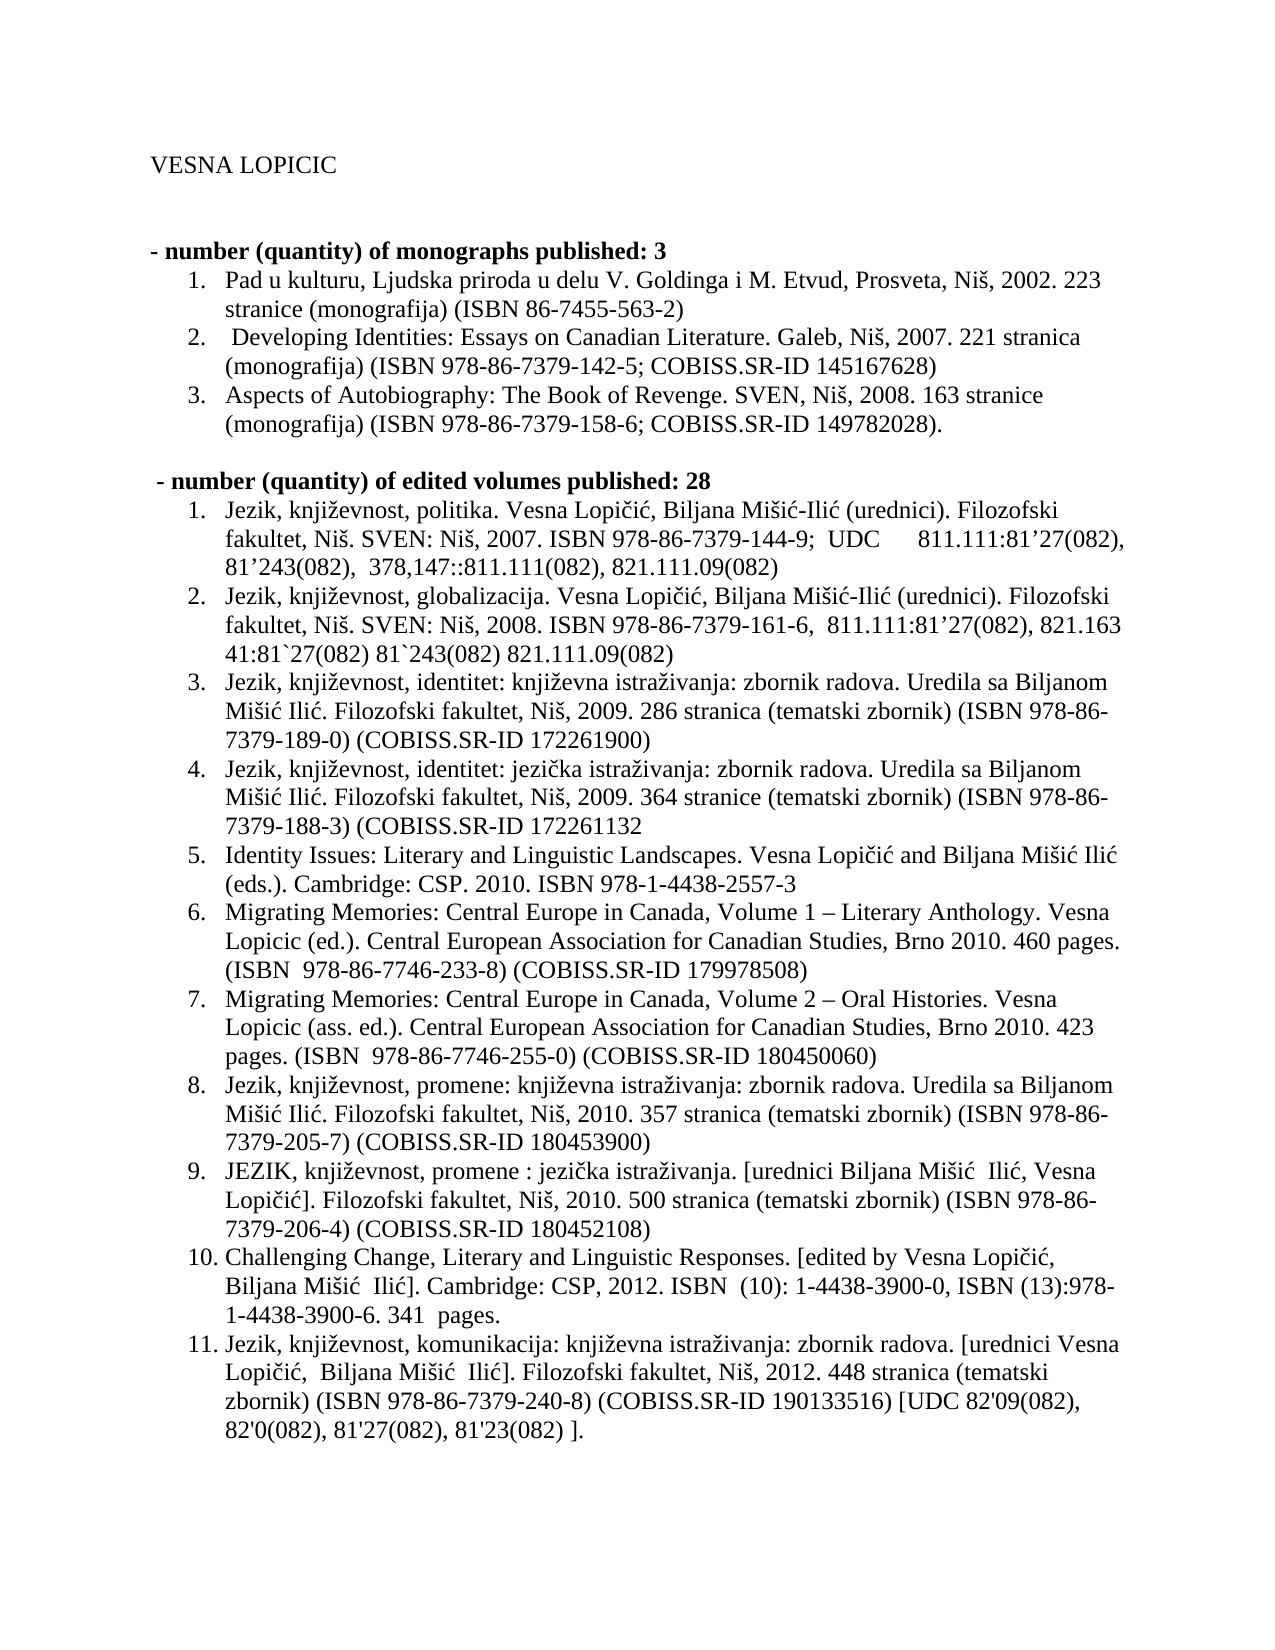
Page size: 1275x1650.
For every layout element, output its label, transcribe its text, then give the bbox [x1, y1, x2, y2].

list Challenging Change, Literary and Linguistic Responses. [edited by Vesna Lopičić, Biljana Mišić Ilić]. Cambridge: CSP, 2012. ISBN (10): 1-4438-3900-0, ISBN (13):978-1-4438-3900-6. 341 pages. [187, 1242, 1125, 1329]
list Jezik, književnost, promene: književna istraživanja: zbornik radova. Uredila sa Biljanom Mišić Ilić. Filozofski fakultet, Niš, 2010. 357 stranica (tematski zbornik) (ISBN 978-86-7379-205-7) (COBISS.SR-ID 180453900) [187, 1070, 1125, 1156]
list Developing Identities: Essays on Canadian Literature. Galeb, Niš, 2007. 221 stranica (monografija) (ISBN 978-86-7379-142-5; COBISS.SR-ID 145167628) [187, 322, 1125, 380]
list JEZIK, književnost, promene : jezička istraživanja. [urednici Biljana Mišić Ilić, Vesna Lopičić]. Filozofski fakultet, Niš, 2010. 500 stranica (tematski zbornik) (ISBN 978-86-7379-206-4) (COBISS.SR-ID 180452108) [187, 1156, 1125, 1242]
text VESNA LOPICIC [150, 150, 1125, 179]
text - number (quantity) of monographs published: 3 [150, 236, 1125, 265]
list Jezik, književnost, politika. Vesna Lopičić, Biljana Mišić-Ilić (urednici). Filozofski fakultet, Niš. SVEN: Niš, 2007. ISBN 978-86-7379-144-9; UDC 811.111:81’27(082), 81’243(082), 378,147::811.111(082), 821.111.09(082) [187, 495, 1125, 581]
list Migrating Memories: Central Europe in Canada, Volume 2 – Oral Histories. Vesna Lopicic (ass. ed.). Central European Association for Canadian Studies, Brno 2010. 423 pages. (ISBN 978-86-7746-255-0) (COBISS.SR-ID 180450060) [187, 984, 1125, 1070]
list Pad u kulturu, Ljudska priroda u delu V. Goldinga i M. Etvud, Prosveta, Niš, 2002. 223 stranice (monografija) (ISBN 86-7455-563-2) [187, 265, 1125, 322]
list Jezik, književnost, globalizacija. Vesna Lopičić, Biljana Mišić-Ilić (urednici). Filozofski fakultet, Niš. SVEN: Niš, 2008. ISBN 978-86-7379-161-6, 811.111:81’27(082), 821.163 41:81`27(082) 81`243(082) 821.111.09(082) [187, 581, 1125, 667]
list Identity Issues: Literary and Linguistic Landscapes. Vesna Lopičić and Biljana Mišić Ilić (eds.). Cambridge: CSP. 2010. ISBN 978-1-4438-2557-3 [187, 840, 1125, 897]
text - number (quantity) of edited volumes published: 28 [150, 466, 1125, 495]
list Jezik, književnost, komunikacija: književna istraživanja: zbornik radova. [urednici Vesna Lopičić, Biljana Mišić Ilić]. Filozofski fakultet, Niš, 2012. 448 stranica (tematski zbornik) (ISBN 978-86-7379-240-8) (COBISS.SR-ID 190133516) [UDC 82'09(082), 82'0(082), 81'27(082), 81'23(082) ]. [187, 1329, 1125, 1444]
list Jezik, književnost, identitet: književna istraživanja: zbornik radova. Uredila sa Biljanom Mišić Ilić. Filozofski fakultet, Niš, 2009. 286 stranica (tematski zbornik) (ISBN 978-86-7379-189-0) (COBISS.SR-ID 172261900) [187, 667, 1125, 754]
list Aspects of Autobiography: The Book of Revenge. SVEN, Niš, 2008. 163 stranice (monografija) (ISBN 978-86-7379-158-6; COBISS.SR-ID 149782028). [187, 380, 1125, 437]
list Jezik, književnost, identitet: jezička istraživanja: zbornik radova. Uredila sa Biljanom Mišić Ilić. Filozofski fakultet, Niš, 2009. 364 stranice (tematski zbornik) (ISBN 978-86-7379-188-3) (COBISS.SR-ID 172261132 [187, 754, 1125, 840]
list Migrating Memories: Central Europe in Canada, Volume 1 – Literary Anthology. Vesna Lopicic (ed.). Central European Association for Canadian Studies, Brno 2010. 460 pages. (ISBN 978-86-7746-233-8) (COBISS.SR-ID 179978508) [187, 897, 1125, 984]
